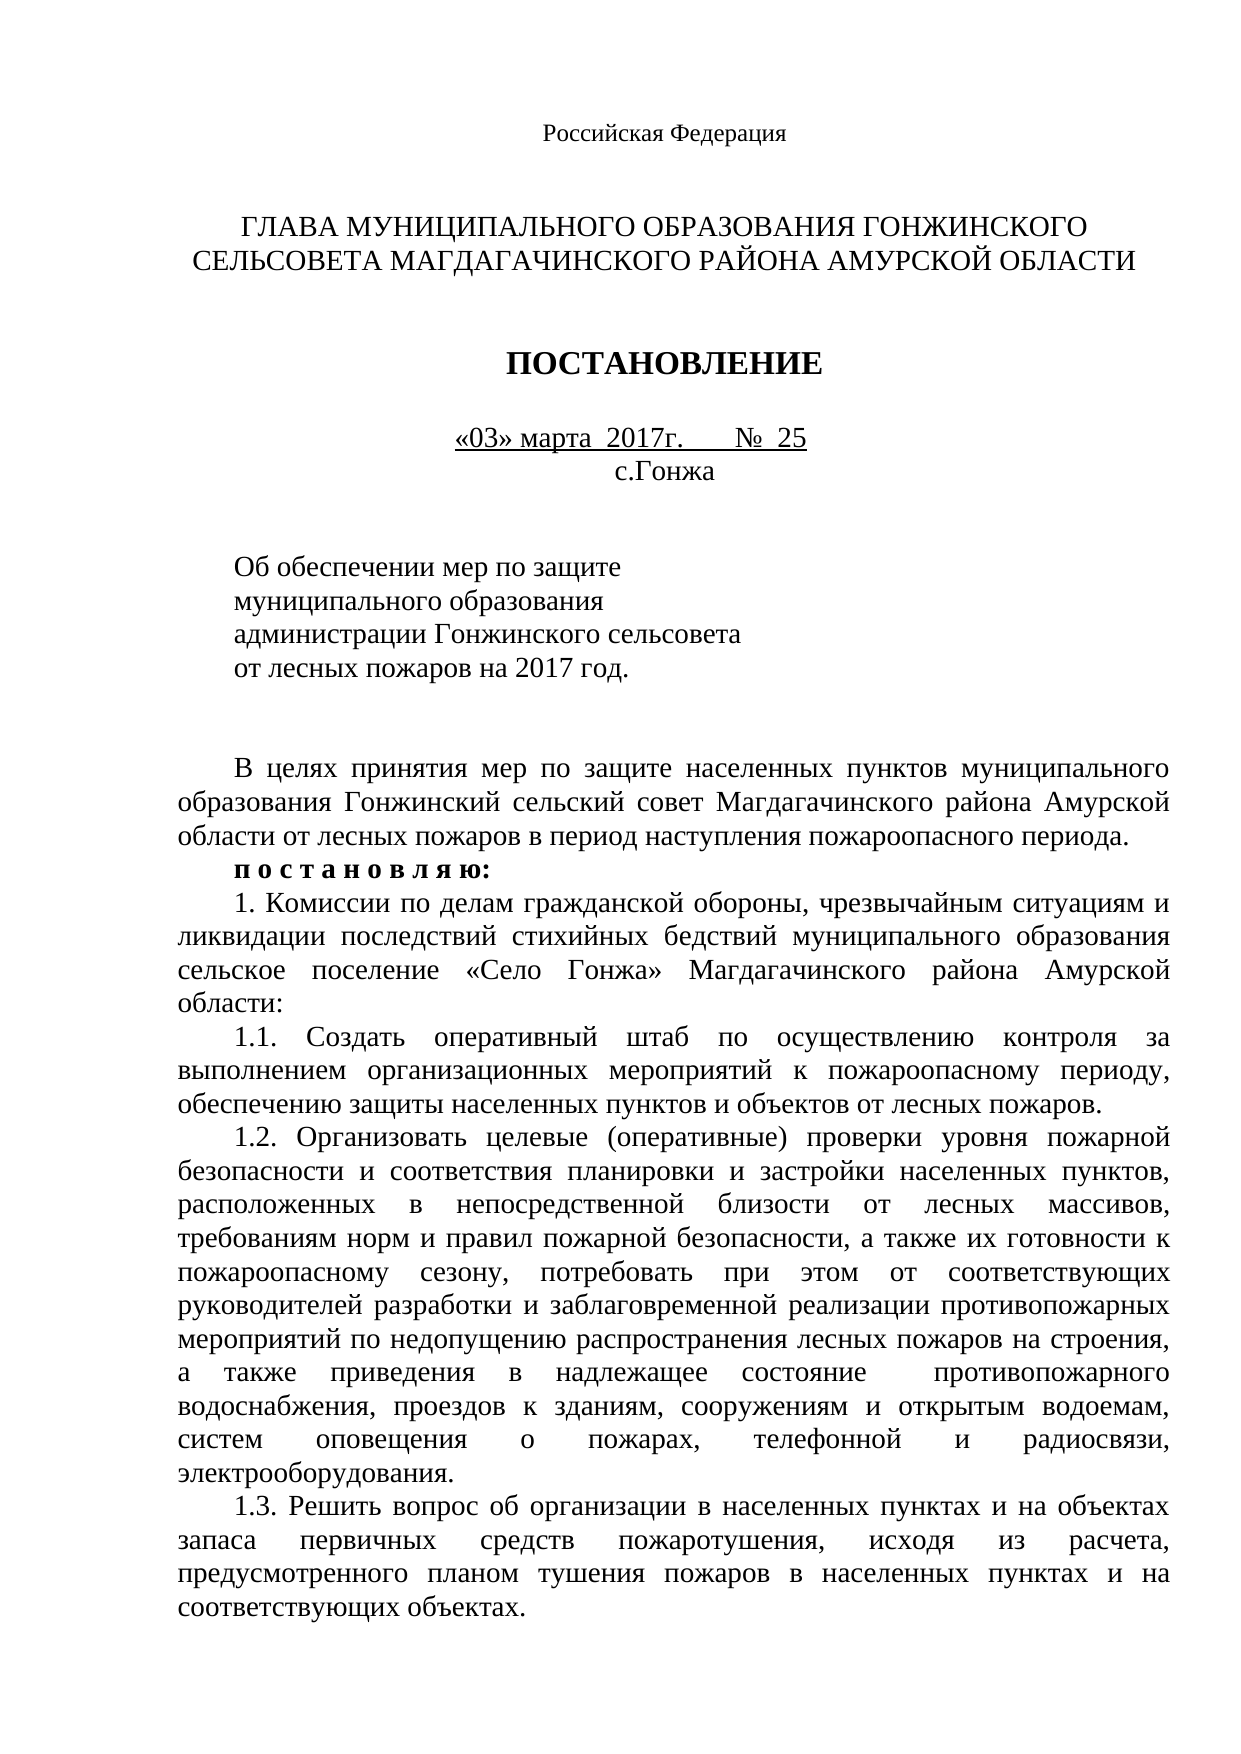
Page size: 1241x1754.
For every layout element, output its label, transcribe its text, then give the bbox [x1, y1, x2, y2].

text 1.1. Создать оперативный штаб по осуществлению контроля за выполнением организационных мероприятий к пожароопасному периоду, обеспечению защиты населенных пунктов и объектов от лесных пожаров. [177, 1019, 1171, 1119]
text 1. Комиссии по делам гражданской обороны, чрезвычайным ситуациям и ликвидации последствий стихийных бедствий муниципального образования сельское поселение «Село Гонжа» Магдагачинского района Амурской области: [177, 885, 1171, 1019]
text п о с т а н о в л я ю: [177, 851, 1171, 885]
text 1.3. Решить вопрос об организации в населенных пунктах и на объектах запаса первичных средств пожаротушения, исходя из расчета, предусмотренного планом тушения пожаров в населенных пунктах и на соответствующих объектах. [177, 1488, 1171, 1623]
text от лесных пожаров на 2017 год. [177, 650, 1171, 683]
text ПОСТАНОВЛЕНИЕ [177, 343, 1152, 382]
text Об обеспечении мер по защите [177, 549, 1171, 583]
text с.Гонжа [177, 453, 1152, 487]
text «03» марта 2017г. № 25 [177, 420, 1152, 453]
text 1.2. Организовать целевые (оперативные) проверки уровня пожарной безопасности и соответствия планировки и застройки населенных пунктов, расположенных в непосредственной близости от лесных массивов, требованиям норм и правил пожарной безопасности, а также их готовности к пожароопасному сезону, потребовать при этом от соответствующих руководителей разработки и заблаговременной реализации противопожарных мероприятий по недопущению распространения лесных пожаров на строения, а также приведения в надлежащее состояние противопожарного водоснабжения, проездов к зданиям, сооружениям и открытым водоемам, систем оповещения о пожарах, телефонной и радиосвязи, электрооборудования. [177, 1119, 1171, 1488]
text муниципального образования [177, 583, 1171, 616]
text В целях принятия мер по защите населенных пунктов муниципального образования Гонжинский сельский совет Магдагачинского района Амурской области от лесных пожаров в период наступления пожароопасного периода. [177, 751, 1171, 851]
text ГЛАВА МУНИЦИПАЛЬНОГО ОБРАЗОВАНИЯ ГОНЖИНСКОГО СЕЛЬСОВЕТА МАГДАГАЧИНСКОГО РАЙОНА АМУРСКОЙ ОБЛАСТИ [177, 209, 1152, 276]
text Российская Федерация [177, 118, 1152, 147]
text администрации Гонжинского сельсовета [177, 616, 1171, 650]
